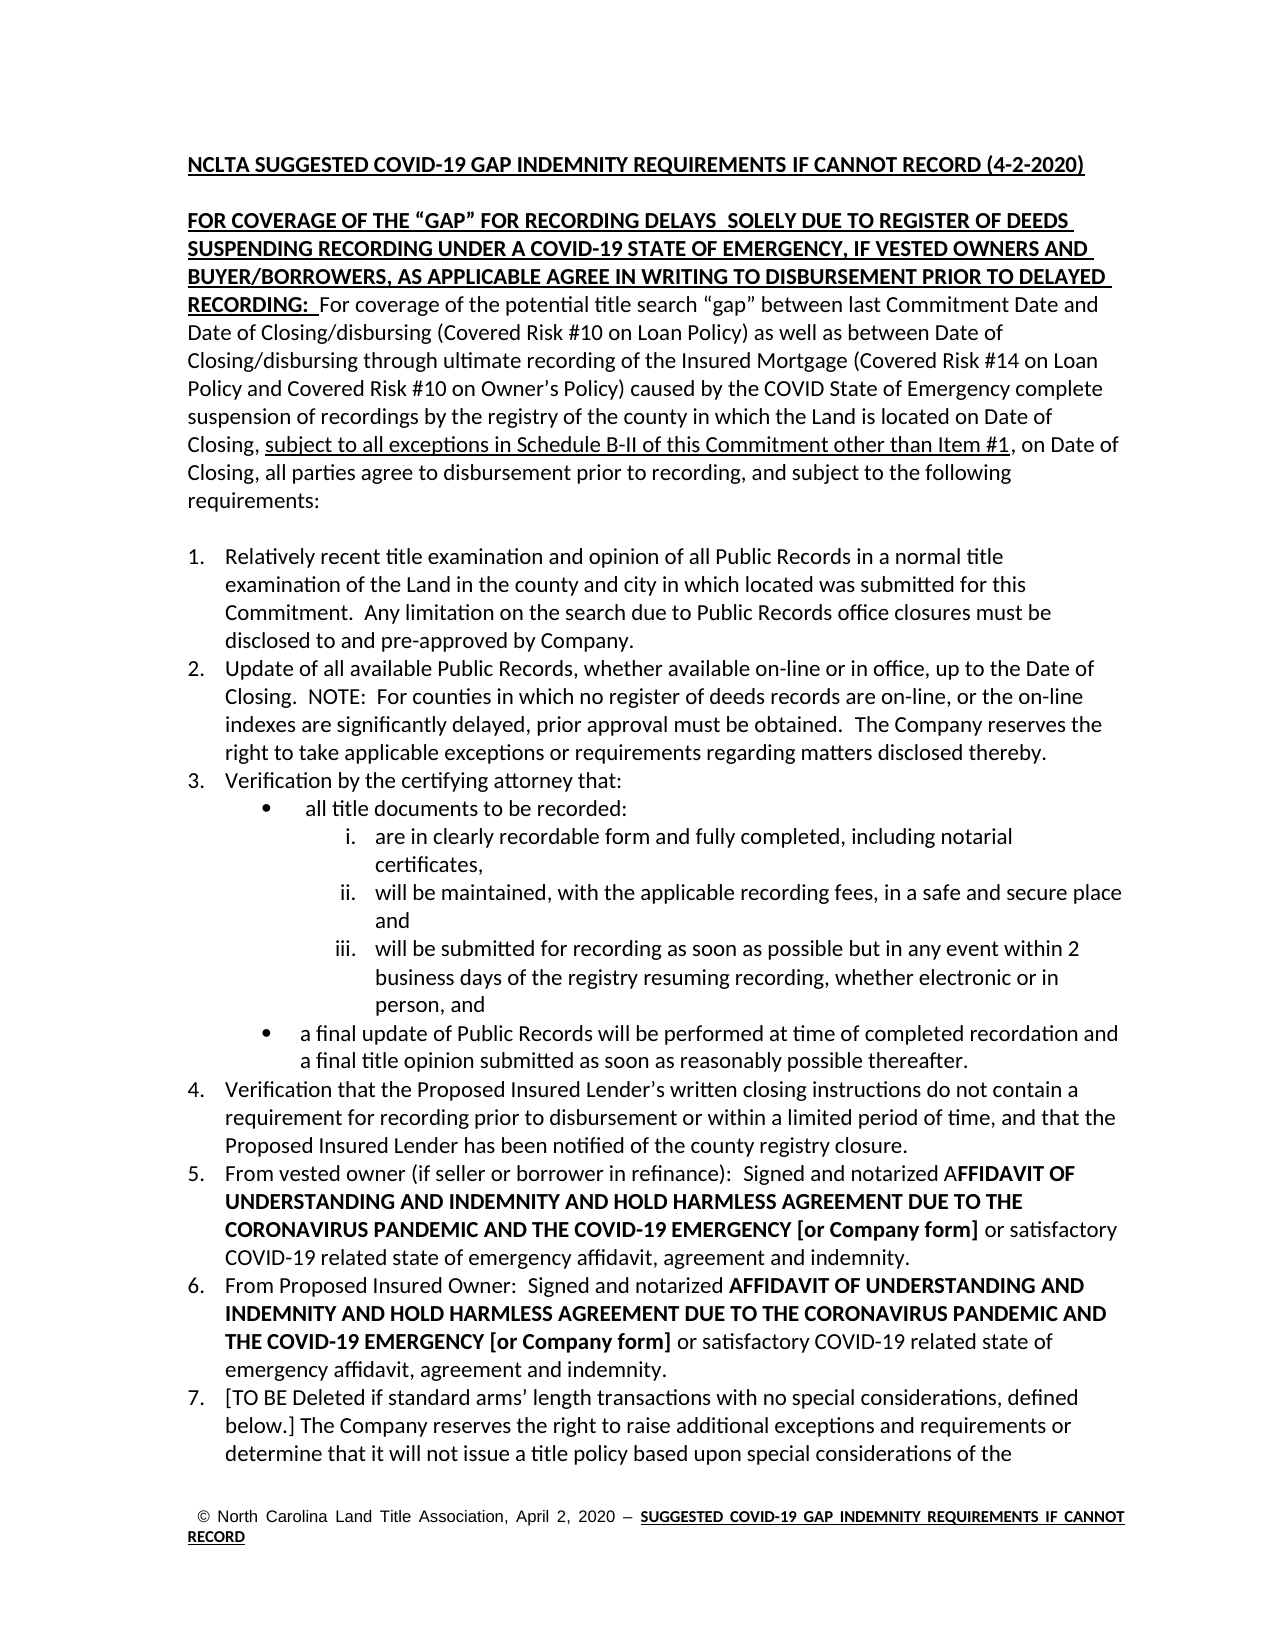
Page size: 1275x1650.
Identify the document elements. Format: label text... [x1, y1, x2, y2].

list will be maintained, with the applicable recording fees, in a safe and secure place and [356, 878, 1125, 934]
list Verification by the certifying attorney that: [187, 766, 1125, 794]
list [187, 1383, 1125, 1467]
text NCLTA SUGGESTED COVID-19 GAP INDEMNITY REQUIREMENTS IF CANNOT RECORD (4-2-2020) [187, 150, 1125, 178]
list all title documents to be recorded: [262, 794, 1125, 822]
list a final update of Public Records will be performed at time of completed recordation and a final title opinion submitted as soon as reasonably possible thereafter. [262, 1019, 1125, 1075]
list From Proposed Insured Owner: Signed and notarized AFFIDAVIT OF UNDERSTANDING AND INDEMNITY AND HOLD HARMLESS AGREEMENT DUE TO THE CORONAVIRUS PANDEMIC AND THE COVID-19 EMERGENCY [or Company form] or satisfactory COVID-19 related state of emergency affidavit, agreement and indemnity. [187, 1271, 1125, 1383]
list Verification that the Proposed Insured Lender’s written closing instructions do not contain a requirement for recording prior to disbursement or within a limited period of time, and that the Proposed Insured Lender has been notified of the county registry closure. [187, 1075, 1125, 1159]
text FOR COVERAGE OF THE “GAP” FOR RECORDING DELAYS SOLELY DUE TO REGISTER OF DEEDS SUSPENDING RECORDING UNDER A COVID-19 STATE OF EMERGENCY, IF VESTED OWNERS AND BUYER/BORROWERS, AS APPLICABLE AGREE IN WRITING TO DISBURSEMENT PRIOR TO DELAYED RECORDING: For coverage of the potential title search “gap” between last Commitment Date and Date of Closing/disbursing (Covered Risk #10 on Loan Policy) as well as between Date of Closing/disbursing through ultimate recording of the Insured Mortgage (Covered Risk #14 on Loan Policy and Covered Risk #10 on Owner’s Policy) caused by the COVID State of Emergency complete suspension of recordings by the registry of the county in which the Land is located on Date of Closing, subject to all exceptions in Schedule B-II of this Commitment other than Item #1, on Date of Closing, all parties agree to disbursement prior to recording, and subject to the following requirements: [187, 206, 1125, 514]
list will be submitted for recording as soon as possible but in any event within 2 business days of the registry resuming recording, whether electronic or in person, and [356, 934, 1125, 1019]
list Relatively recent title examination and opinion of all Public Records in a normal title examination of the Land in the county and city in which located was submitted for this Commitment. Any limitation on the search due to Public Records office closures must be disclosed to and pre-approved by Company. [187, 542, 1125, 654]
list are in clearly recordable form and fully completed, including notarial certificates, [356, 822, 1125, 878]
list Update of all available Public Records, whether available on-line or in office, up to the Date of Closing. NOTE: For counties in which no register of deeds records are on-line, or the on-line indexes are significantly delayed, prior approval must be obtained. The Company reserves the right to take applicable exceptions or requirements regarding matters disclosed thereby. [187, 654, 1125, 766]
list From vested owner (if seller or borrower in refinance): Signed and notarized AFFIDAVIT OF UNDERSTANDING AND INDEMNITY AND HOLD HARMLESS AGREEMENT DUE TO THE CORONAVIRUS PANDEMIC AND THE COVID-19 EMERGENCY [or Company form] or satisfactory COVID-19 related state of emergency affidavit, agreement and indemnity. [187, 1159, 1125, 1271]
